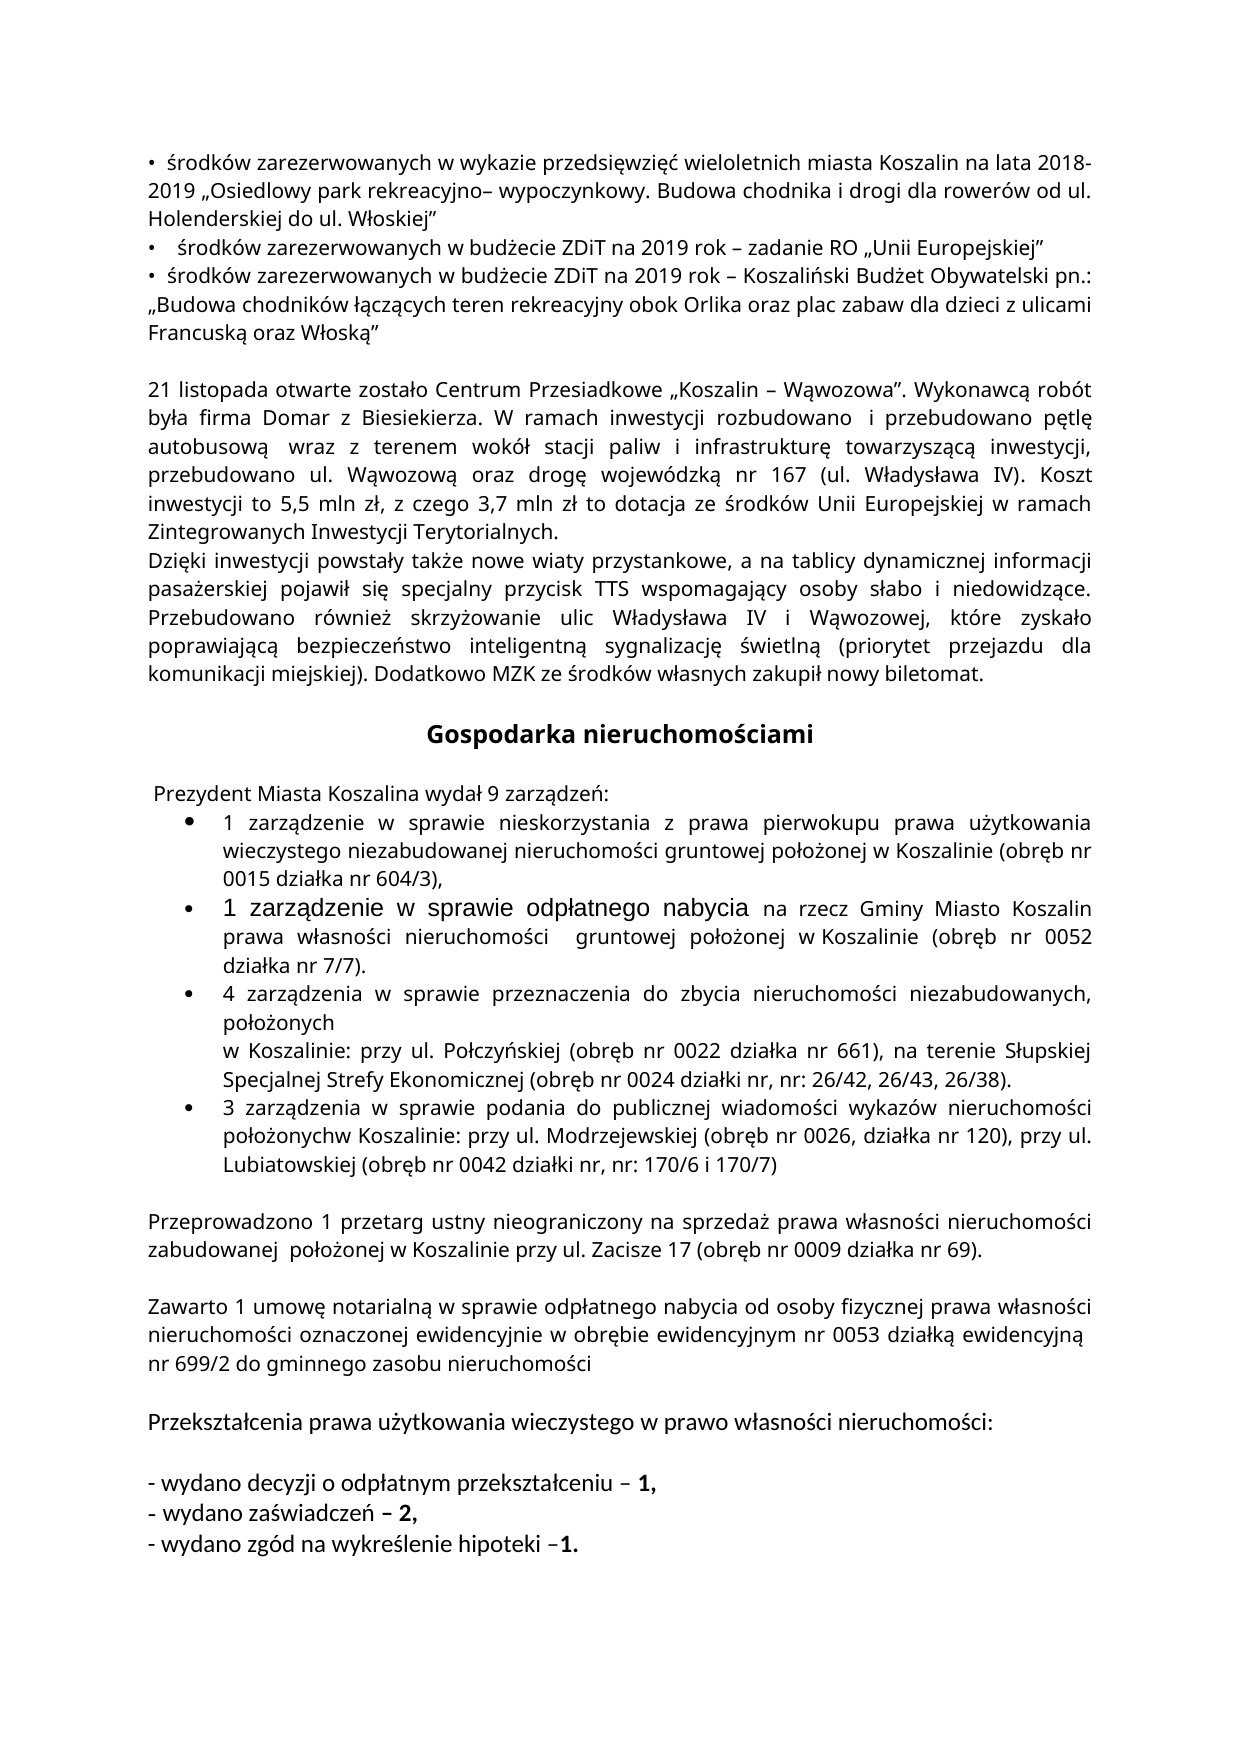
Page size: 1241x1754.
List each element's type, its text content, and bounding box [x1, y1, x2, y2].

text Gospodarka nieruchomościami [148, 716, 1093, 750]
text - wydano decyzji o odpłatnym przekształceniu – 1, [148, 1467, 1093, 1497]
text - wydano zaświadczeń – 2, [148, 1497, 1093, 1528]
text • środków zarezerwowanych w wykazie przedsięwzięć wieloletnich miasta Koszalin na lata 2018-2019 „Osiedlowy park rekreacyjno– wypoczynkowy. Budowa chodnika i drogi dla rowerów od ul. Holenderskiej do ul. Włoskiej” [148, 148, 1093, 233]
text Zawarto 1 umowę notarialną w sprawie odpłatnego nabycia od osoby fizycznej prawa własności nieruchomości oznaczonej ewidencyjnie w obrębie ewidencyjnym nr 0053 działką ewidencyjną nr 699/2 do gminnego zasobu nieruchomości [148, 1292, 1093, 1377]
text Dzięki inwestycji powstały także nowe wiaty przystankowe, a na tablicy dynamicznej informacji pasażerskiej pojawił się specjalny przycisk TTS wspomagający osoby słabo i niedowidzące. Przebudowano również skrzyżowanie ulic Władysława IV i Wąwozowej, które zyskało poprawiającą bezpieczeństwo inteligentną sygnalizację świetlną (priorytet przejazdu dla komunikacji miejskiej). Dodatkowo MZK ze środków własnych zakupił nowy biletomat. [148, 546, 1093, 688]
text Przeprowadzono 1 przetarg ustny nieograniczony na sprzedaż prawa własności nieruchomości zabudowanej położonej w Koszalinie przy ul. Zacisze 17 (obręb nr 0009 działka nr 69). [148, 1207, 1093, 1264]
list 4 zarządzenia w sprawie przeznaczenia do zbycia nieruchomości niezabudowanych, położonych w Koszalinie: przy ul. Połczyńskiej (obręb nr 0022 działka nr 661), na terenie Słupskiej Specjalnej Strefy Ekonomicznej (obręb nr 0024 działki nr, nr: 26/42, 26/43, 26/38). [185, 979, 1093, 1093]
text Przekształcenia prawa użytkowania wieczystego w prawo własności nieruchomości: [148, 1406, 1093, 1436]
list 1 zarządzenie w sprawie nieskorzystania z prawa pierwokupu prawa użytkowania wieczystego niezabudowanej nieruchomości gruntowej położonej w Koszalinie (obręb nr 0015 działka nr 604/3), [185, 808, 1093, 893]
text 21 listopada otwarte zostało Centrum Przesiadkowe „Koszalin – Wąwozowa”. Wykonawcą robót była firma Domar z Biesiekierza. W ramach inwestycji rozbudowano i przebudowano pętlę autobusową wraz z terenem wokół stacji paliw i infrastrukturę towarzyszącą inwestycji, przebudowano ul. Wąwozową oraz drogę wojewódzką nr 167 (ul. Władysława IV). Koszt inwestycji to 5,5 mln zł, z czego 3,7 mln zł to dotacja ze środków Unii Europejskiej w ramach Zintegrowanych Inwestycji Terytorialnych. [148, 375, 1093, 546]
list 1 zarządzenie w sprawie odpłatnego nabycia na rzecz Gminy Miasto Koszalin prawa własności nieruchomości gruntowej położonej w Koszalinie (obręb nr 0052 działka nr 7/7). [185, 893, 1093, 979]
text • środków zarezerwowanych w budżecie ZDiT na 2019 rok – Koszaliński Budżet Obywatelski pn.: „Budowa chodników łączących teren rekreacyjny obok Orlika oraz plac zabaw dla dzieci z ulicami Francuską oraz Włoską” [148, 261, 1093, 347]
text Prezydent Miasta Koszalina wydał 9 zarządzeń: [148, 779, 1093, 808]
text - wydano zgód na wykreślenie hipoteki –1. [148, 1528, 1093, 1558]
text • środków zarezerwowanych w budżecie ZDiT na 2019 rok – zadanie RO „Unii Europejskiej” [148, 233, 1093, 261]
list 3 zarządzenia w sprawie podania do publicznej wiadomości wykazów nieruchomości położonychw Koszalinie: przy ul. Modrzejewskiej (obręb nr 0026, działka nr 120), przy ul. Lubiatowskiej (obręb nr 0042 działki nr, nr: 170/6 i 170/7) [185, 1093, 1093, 1178]
